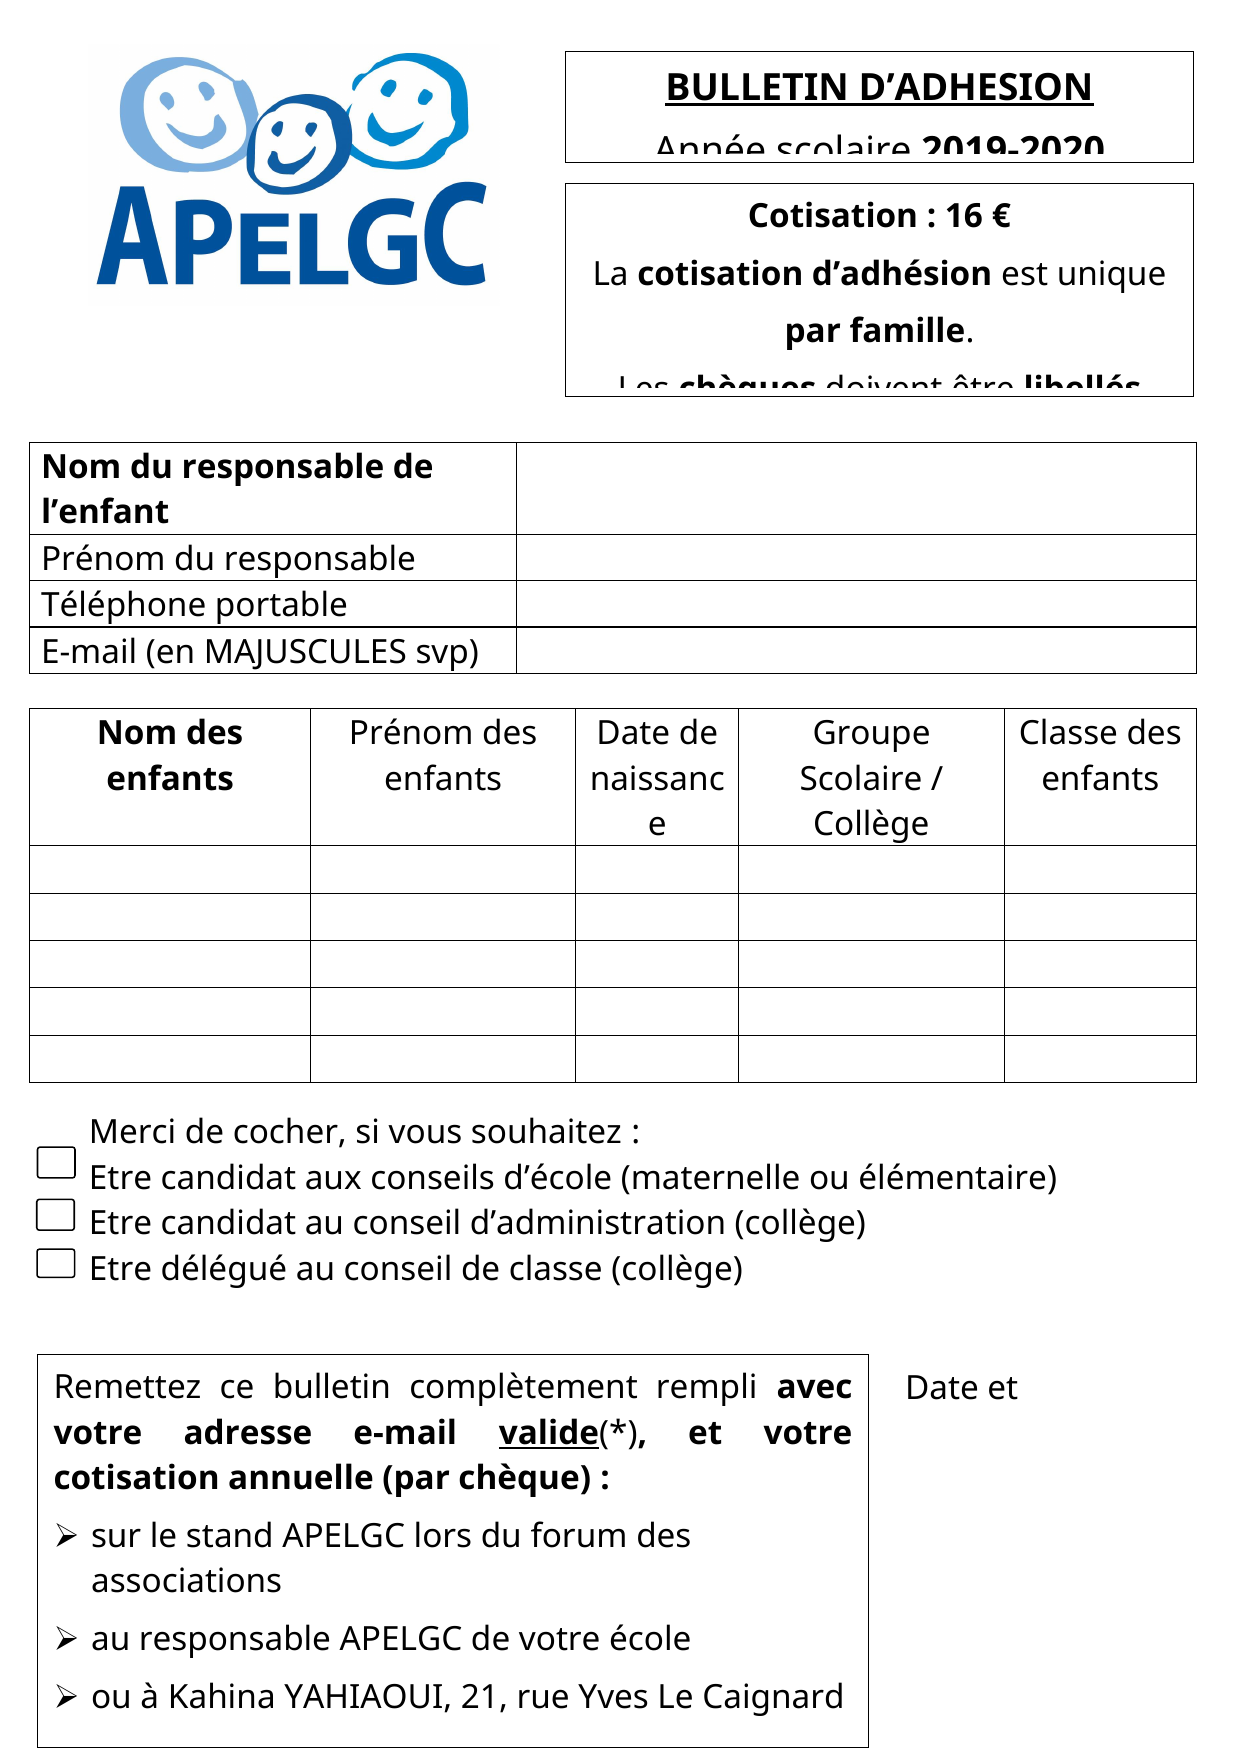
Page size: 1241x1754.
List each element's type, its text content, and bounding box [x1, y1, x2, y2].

table_cell [311, 988, 575, 1034]
picture [88, 44, 500, 306]
table_cell [576, 988, 738, 1034]
table_cell E-mail (en MAJUSCULES svp) [30, 628, 516, 673]
table_cell [1005, 988, 1196, 1034]
table_cell [517, 628, 1196, 673]
table_header Classe des enfants [1005, 709, 1196, 845]
table_cell [1005, 894, 1196, 940]
text Merci de cocher, si vous souhaitez : [89, 1108, 1152, 1154]
table_cell [30, 941, 310, 987]
table_cell [1005, 846, 1196, 893]
table_cell [311, 1036, 575, 1082]
table_cell [311, 846, 575, 893]
table_cell [311, 941, 575, 987]
text Etre candidat au conseil d’administration (collège) [89, 1199, 1152, 1244]
table_cell [517, 581, 1196, 626]
table_cell [576, 846, 738, 893]
table_cell [30, 1036, 310, 1082]
text Date et signature : Date et Signature : [869, 1364, 1152, 1500]
table_cell Prénom du responsable [30, 535, 516, 580]
text Etre candidat aux conseils d’école (maternelle ou élémentaire) [89, 1154, 1152, 1199]
table_cell [739, 988, 1004, 1034]
table_cell [739, 894, 1004, 940]
table_header [517, 443, 1196, 533]
table_header Date de naissance [576, 709, 738, 845]
table_cell [311, 894, 575, 940]
table_cell [576, 1036, 738, 1082]
table_header Groupe Scolaire / Collège [739, 709, 1004, 845]
table_header Nom du responsable de l’enfant [30, 443, 516, 533]
table_cell [1005, 1036, 1196, 1082]
table_header Prénom des enfants [311, 709, 575, 845]
table_cell [576, 894, 738, 940]
table_header Nom des enfants [30, 709, 310, 845]
table_cell [739, 1036, 1004, 1082]
table_cell [1005, 941, 1196, 987]
table_cell [517, 535, 1196, 580]
table_cell Téléphone portable [30, 581, 516, 626]
table_cell [576, 941, 738, 987]
table_cell [30, 846, 310, 893]
table_cell [739, 846, 1004, 893]
table_cell [30, 988, 310, 1034]
text Etre délégué au conseil de classe (collège) [89, 1244, 1152, 1290]
table_cell [30, 894, 310, 940]
table_cell [739, 941, 1004, 987]
